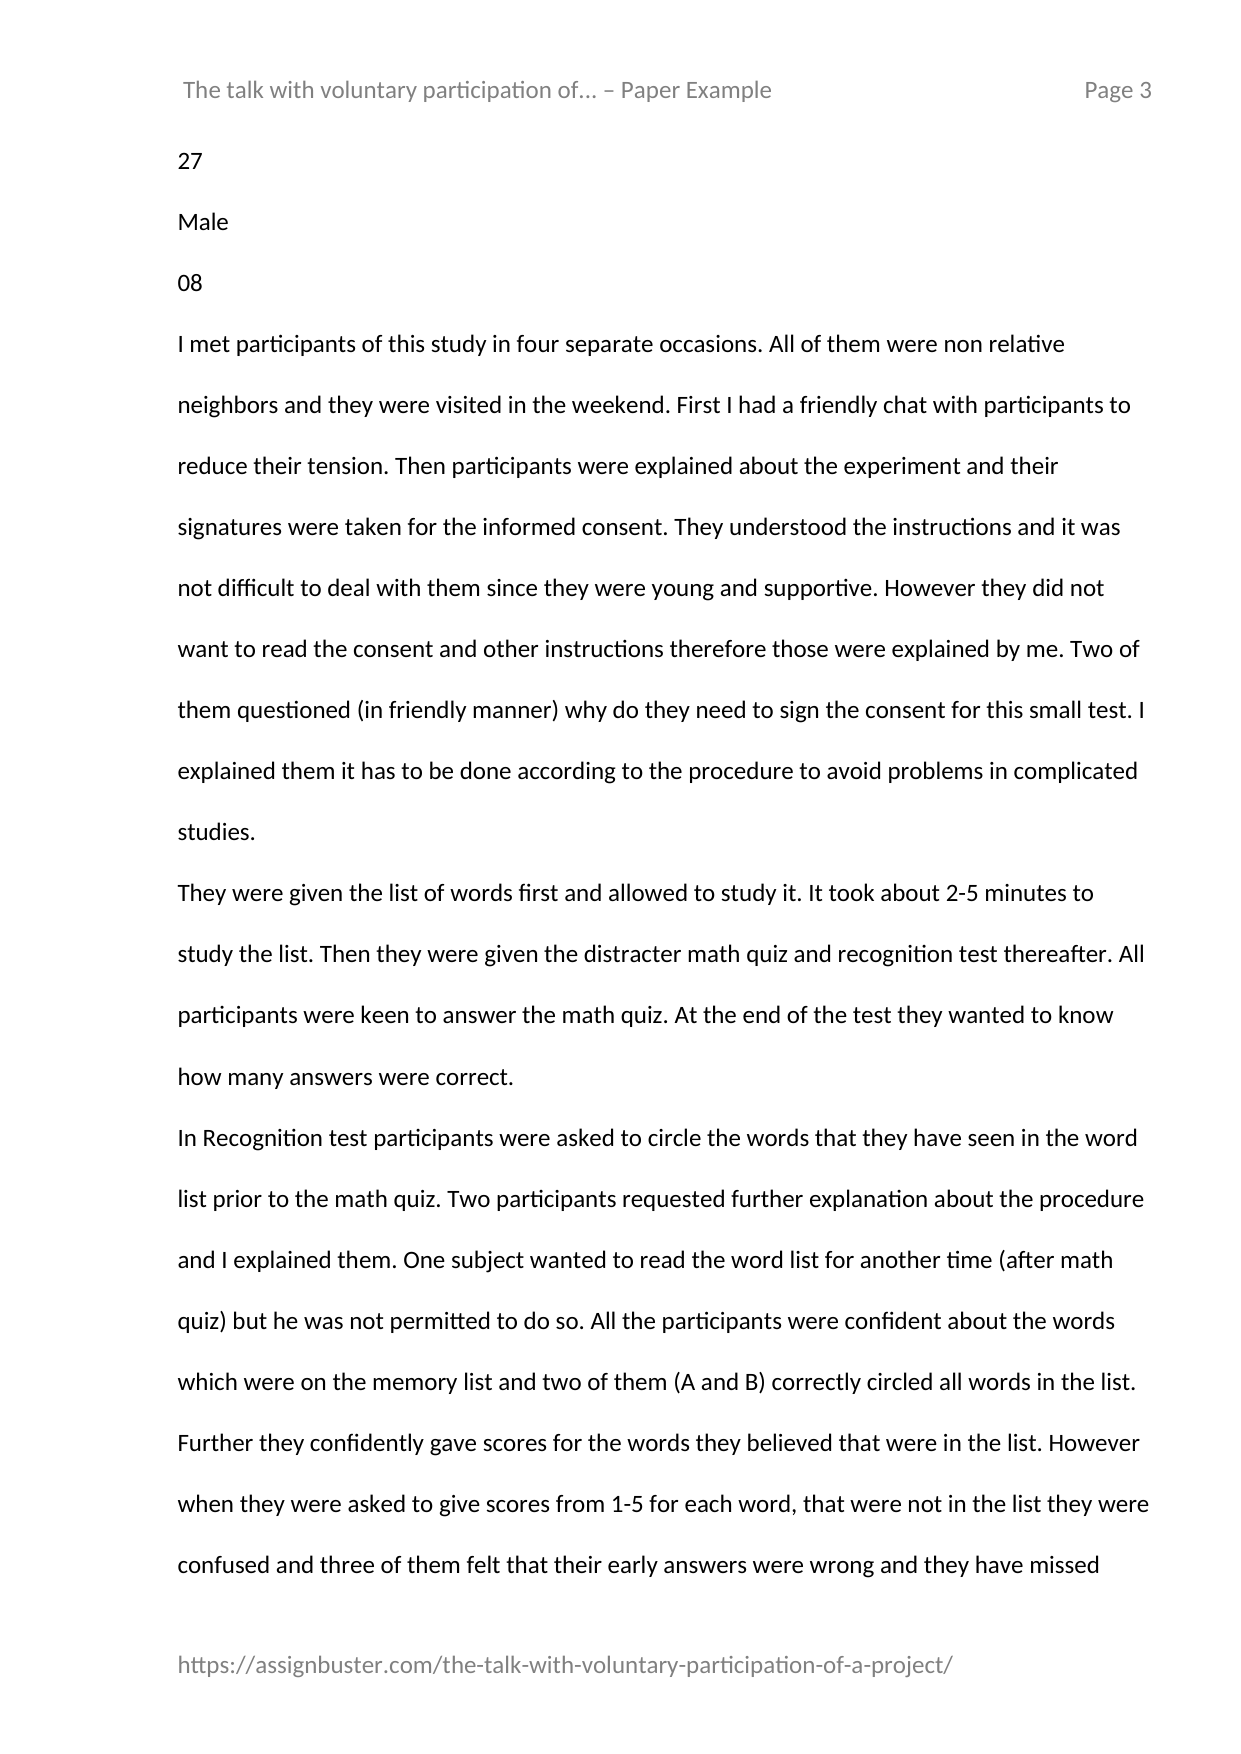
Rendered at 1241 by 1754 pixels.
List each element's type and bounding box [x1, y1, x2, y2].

text [177, 145, 1152, 1579]
